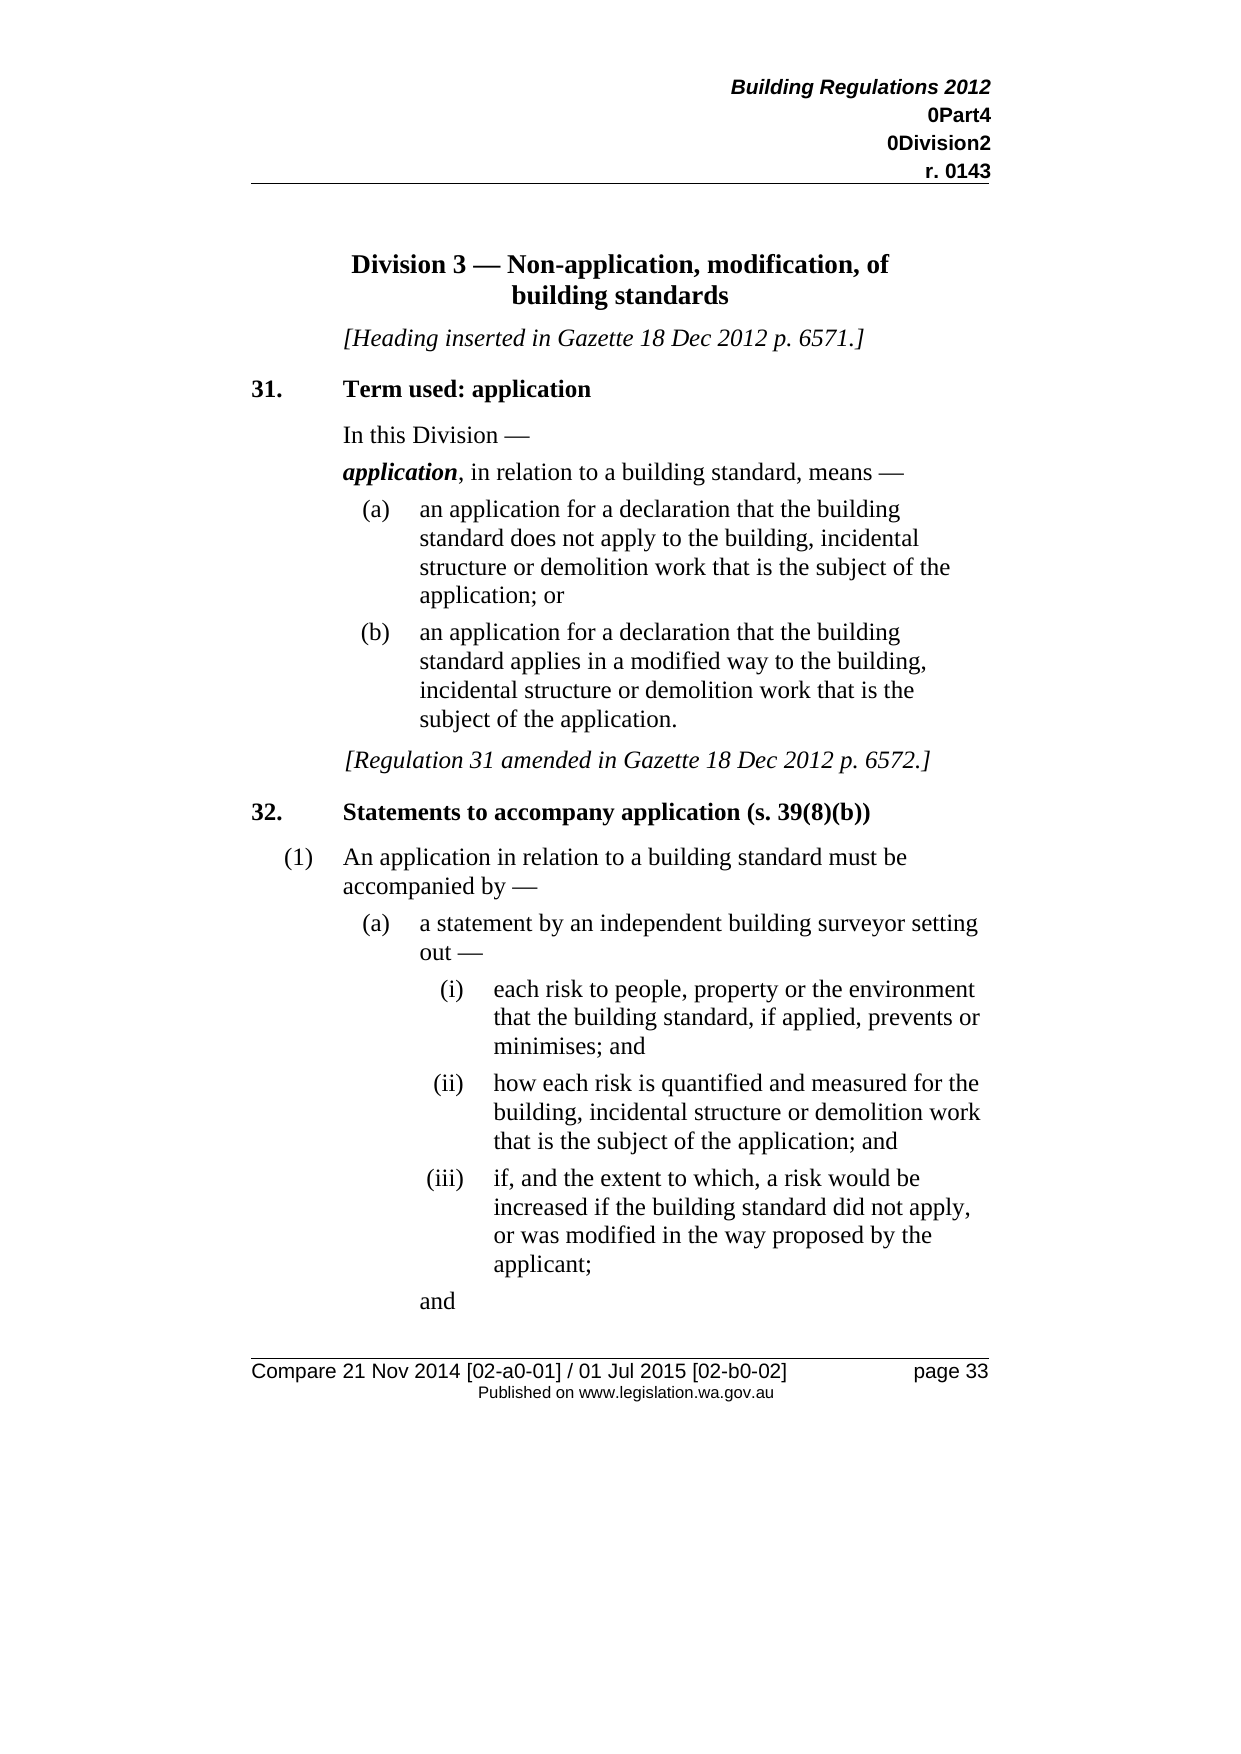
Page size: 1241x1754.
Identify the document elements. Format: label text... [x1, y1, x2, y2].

text (iii) if, and the extent to which, a risk would be increased if the building standard did not apply, or was modified in the way proposed by the applicant; [251, 1163, 989, 1278]
text application, in relation to a building standard, means — [251, 457, 989, 486]
subtitle 31. Term used: application [251, 374, 989, 403]
subtitle 32. Statements to accompany application (s. 39(8)(b)) [251, 797, 989, 825]
text and [251, 1286, 989, 1315]
text [Regulation 31 amended in Gazette 18 Dec 2012 p. 6572.] [251, 745, 989, 774]
text (1) An application in relation to a building standard must be accompanied by — [251, 842, 989, 899]
text (b) an application for a declaration that the building standard applies in a modified way to the building, incidental structure or demolition work that is the subject of the application. [251, 617, 989, 732]
text (a) an application for a declaration that the building standard does not apply to the building, incidental structure or demolition work that is the subject of the application; or [251, 494, 989, 609]
subtitle Division 3 — Non-application, modification, of building standards [251, 248, 989, 310]
text (i) each risk to people, property or the environment that the building standard, if applied, prevents or minimises; and [251, 974, 989, 1060]
text (ii) how each risk is quantified and measured for the building, incidental structure or demolition work that is the subject of the application; and [251, 1068, 989, 1154]
text In this Division — [251, 420, 989, 449]
subtitle [Heading inserted in Gazette 18 Dec 2012 p. 6571.] [251, 323, 989, 352]
text (a) a statement by an independent building surveyor setting out — [251, 908, 989, 965]
